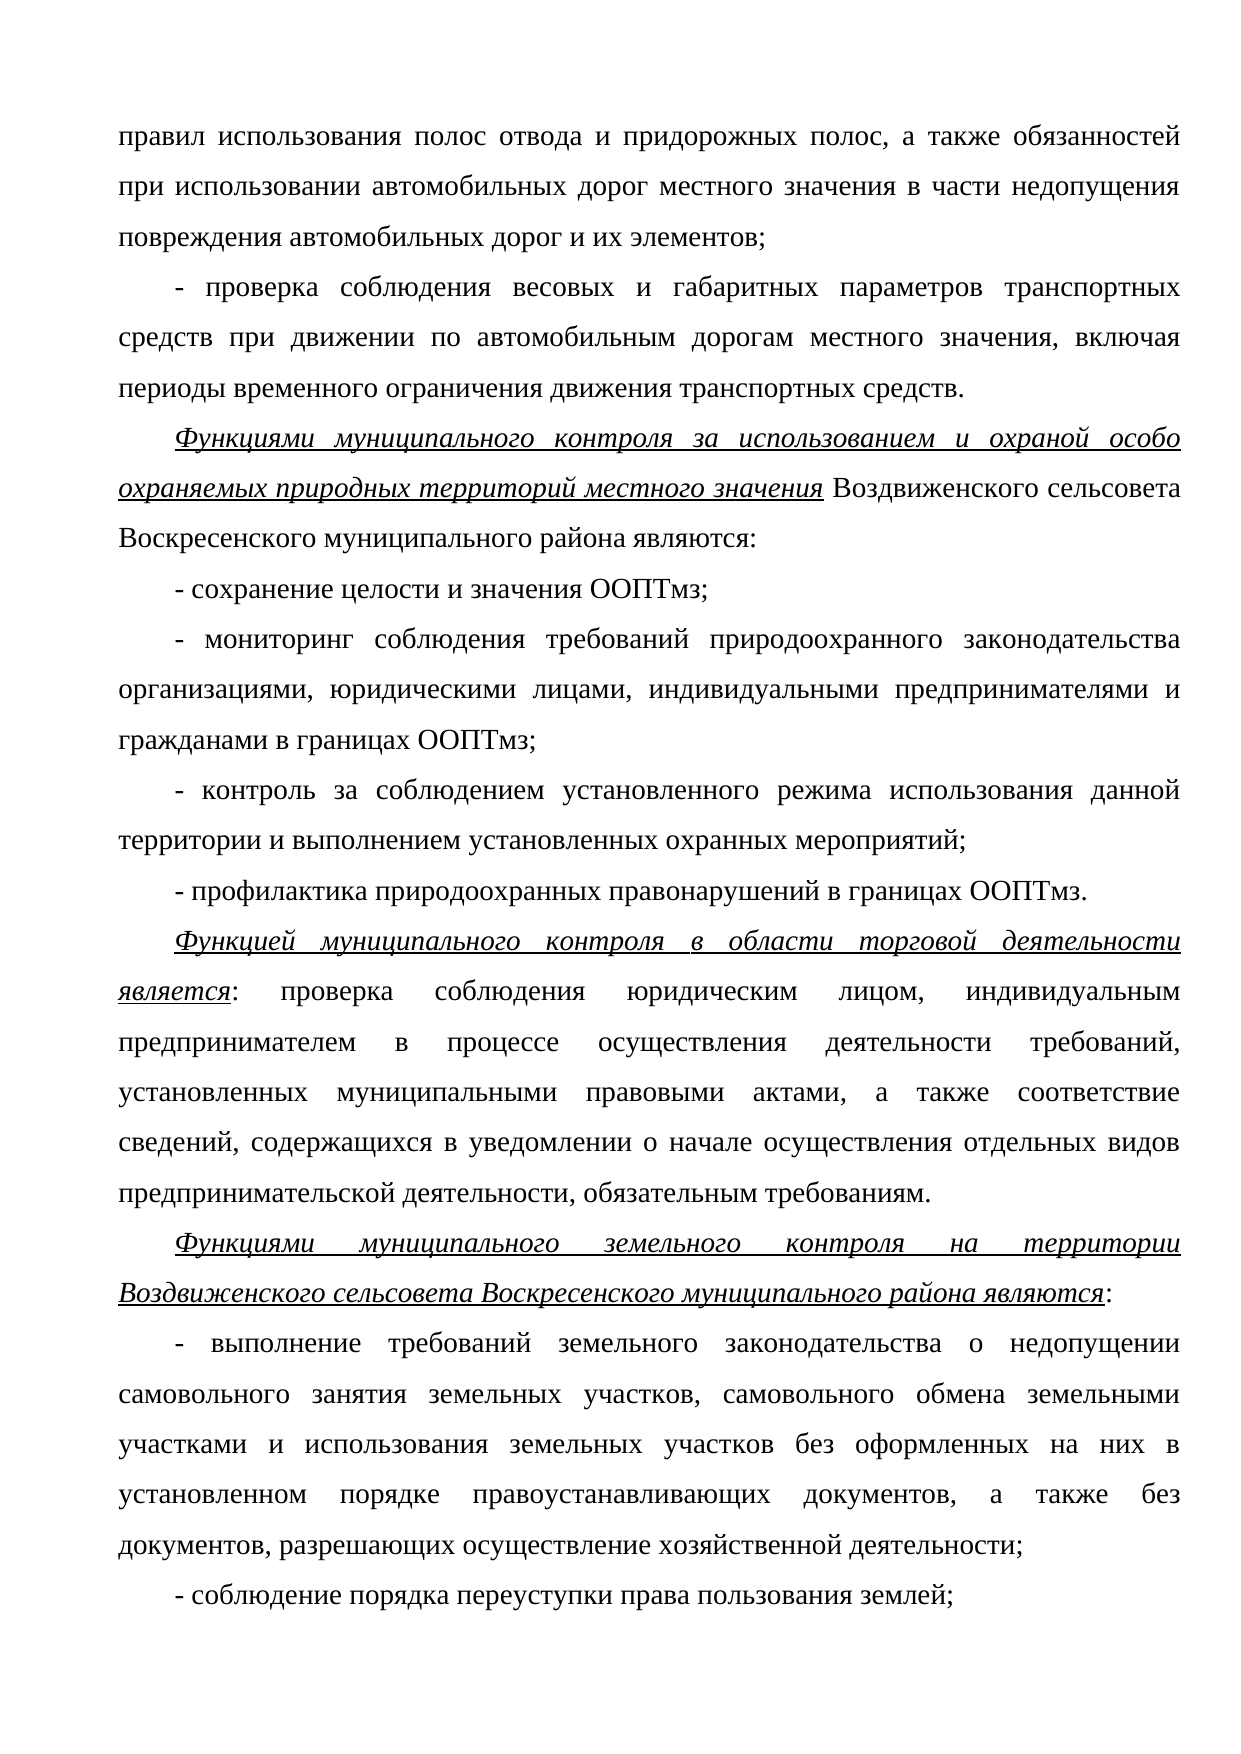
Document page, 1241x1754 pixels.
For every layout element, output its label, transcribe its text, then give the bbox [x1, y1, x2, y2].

text Функциями муниципального контроля за использованием и охраной особо охраняемых природных территорий местного значения Воздвиженского сельсовета Воскресенского муниципального района являются: [118, 420, 1181, 554]
text Функциями муниципального земельного контроля на территории Воздвиженского сельсовета Воскресенского муниципального района являются: [118, 1225, 1181, 1309]
text - выполнение требований земельного законодательства о недопущении самовольного занятия земельных участков, самовольного обмена земельными участками и использования земельных участков без оформленных на них в установленном порядке правоустанавливающих документов, а также без документов, разрешающих осуществление хозяйственной деятельности; [118, 1326, 1181, 1560]
text - соблюдение порядка переуступки права пользования землей; [118, 1577, 1181, 1611]
text - контроль за соблюдением установленного режима использования данной территории и выполнением установленных охранных мероприятий; [118, 772, 1181, 856]
text - проверка соблюдения весовых и габаритных параметров транспортных средств при движении по автомобильным дорогам местного значения, включая периоды временного ограничения движения транспортных средств. [118, 269, 1181, 403]
text - сохранение целости и значения ООПТмз; [118, 571, 1181, 604]
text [118, 118, 1181, 252]
text Функцией муниципального контроля в области торговой деятельности является: проверка соблюдения юридическим лицом, индивидуальным предпринимателем в процессе осуществления деятельности требований, установленных муниципальными правовыми актами, а также соответствие сведений, содержащихся в уведомлении о начале осуществления отдельных видов предпринимательской деятельности, обязательным требованиям. [118, 923, 1181, 1208]
text - мониторинг соблюдения требований природоохранного законодательства организациями, юридическими лицами, индивидуальными предпринимателями и гражданами в границах ООПТмз; [118, 621, 1181, 755]
text - профилактика природоохранных правонарушений в границах ООПТмз. [118, 873, 1181, 906]
